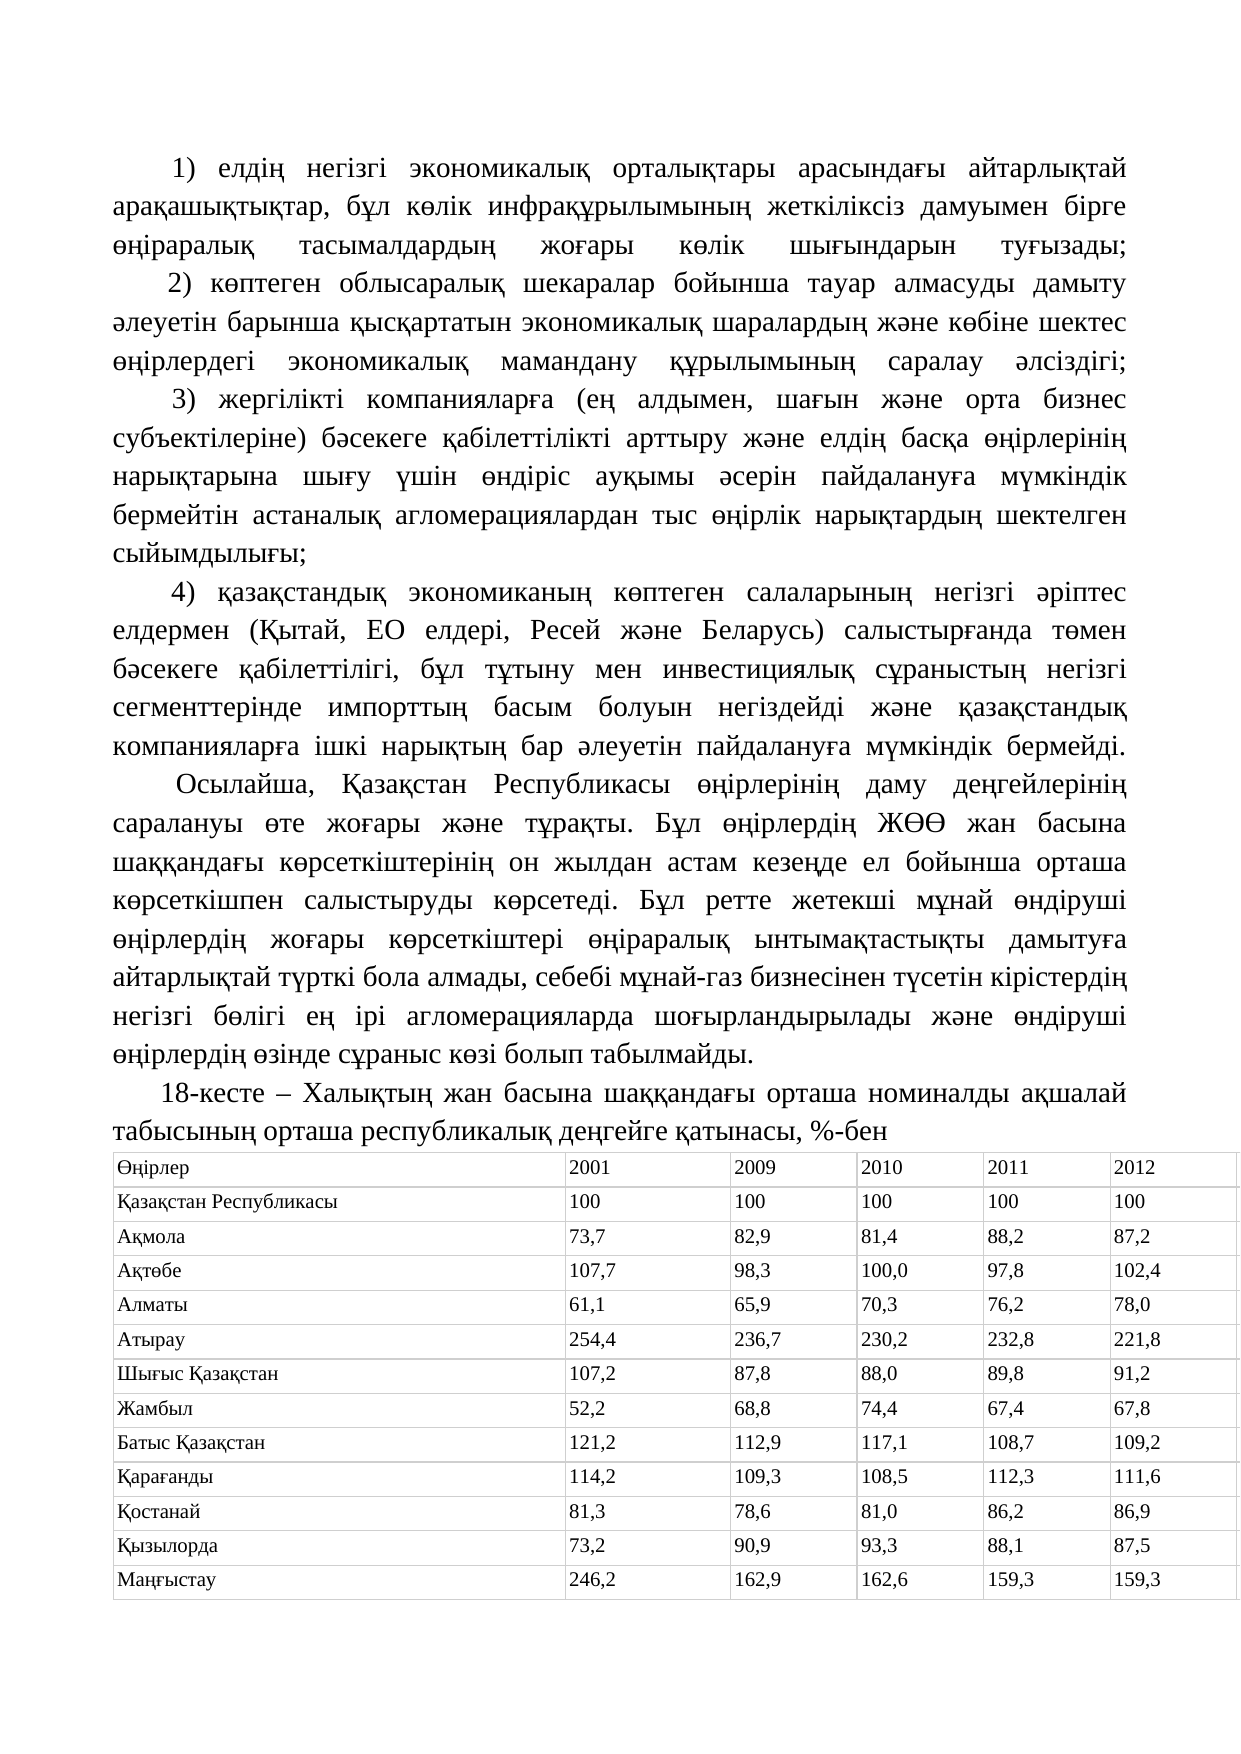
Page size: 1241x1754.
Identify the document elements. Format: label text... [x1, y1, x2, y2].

table_cell 97,8 [984, 1256, 1110, 1289]
text 18-кесте – Халықтың жан басына шаққандағы орташа номиналды ақшалай табысының орташа республикалық деңгейге қатынасы, %-бен [112, 1075, 1128, 1147]
table_cell 86,9 [1111, 1497, 1236, 1530]
table_cell 68,8 [731, 1394, 856, 1427]
table_cell 162,6 [858, 1566, 983, 1599]
table_header 2001 [566, 1153, 730, 1186]
table_cell 87,5 [1111, 1531, 1236, 1564]
table_cell 78,0 [1111, 1291, 1236, 1324]
table_cell 254,4 [566, 1325, 730, 1358]
table_cell 90,9 [731, 1531, 856, 1564]
table_cell 109,2 [1111, 1428, 1236, 1461]
table_cell Атырау [114, 1325, 565, 1358]
table_cell 121,2 [566, 1428, 730, 1461]
table_cell 87,2 [1111, 1222, 1236, 1255]
table_cell 76,2 [984, 1291, 1110, 1324]
table_header Өңірлер [114, 1153, 565, 1186]
table_cell 100 [1111, 1188, 1236, 1221]
table_cell Батыс Қазақстан [114, 1428, 565, 1461]
table_cell 93,3 [858, 1531, 983, 1564]
table_cell Маңғыстау [114, 1566, 565, 1599]
table_cell 114,2 [566, 1463, 730, 1496]
table_cell 102,4 [1111, 1256, 1236, 1289]
table_cell 78,6 [731, 1497, 856, 1530]
table_cell 162,9 [731, 1566, 856, 1599]
table_cell 107,2 [566, 1360, 730, 1393]
table_cell Жамбыл [114, 1394, 565, 1427]
table_header 2012 [1111, 1153, 1236, 1186]
table_cell 230,2 [858, 1325, 983, 1358]
table_cell Шығыс Қазақстан [114, 1360, 565, 1393]
table_header 2010 [858, 1153, 983, 1186]
table_cell 81,3 [566, 1497, 730, 1530]
table_cell Ақтөбе [114, 1256, 565, 1289]
table_cell 73,2 [566, 1531, 730, 1564]
table_cell 67,4 [984, 1394, 1110, 1427]
table_header 2011 [984, 1153, 1110, 1186]
table_cell 112,3 [984, 1463, 1110, 1496]
table_cell 117,1 [858, 1428, 983, 1461]
table_header 2009 [731, 1153, 856, 1186]
table_cell 61,1 [566, 1291, 730, 1324]
table_cell 232,8 [984, 1325, 1110, 1358]
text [112, 150, 1128, 1070]
table_cell 87,8 [731, 1360, 856, 1393]
table_cell 70,3 [858, 1291, 983, 1324]
table_cell Қазақстан Республикасы [114, 1188, 565, 1221]
table_cell 89,8 [984, 1360, 1110, 1393]
table_cell 108,7 [984, 1428, 1110, 1461]
table_cell 74,4 [858, 1394, 983, 1427]
table_cell Қостанай [114, 1497, 565, 1530]
table_cell 246,2 [566, 1566, 730, 1599]
table_cell 81,0 [858, 1497, 983, 1530]
table_cell 108,5 [858, 1463, 983, 1496]
table_cell 73,7 [566, 1222, 730, 1255]
table_cell Алматы [114, 1291, 565, 1324]
table_cell 100 [984, 1188, 1110, 1221]
table_cell 67,8 [1111, 1394, 1236, 1427]
table_cell 88,1 [984, 1531, 1110, 1564]
table_cell 52,2 [566, 1394, 730, 1427]
table_cell 100 [731, 1188, 856, 1221]
table_cell 100 [858, 1188, 983, 1221]
table_cell 236,7 [731, 1325, 856, 1358]
table_cell 159,3 [1111, 1566, 1236, 1599]
table_cell 100,0 [858, 1256, 983, 1289]
table_cell 100 [566, 1188, 730, 1221]
table_cell 88,0 [858, 1360, 983, 1393]
table_cell Қызылорда [114, 1531, 565, 1564]
table_cell 109,3 [731, 1463, 856, 1496]
table_cell Ақмола [114, 1222, 565, 1255]
table_cell 221,8 [1111, 1325, 1236, 1358]
table_cell 98,3 [731, 1256, 856, 1289]
table_cell 111,6 [1111, 1463, 1236, 1496]
table_cell Қарағанды [114, 1463, 565, 1496]
table_cell 159,3 [984, 1566, 1110, 1599]
table_cell 86,2 [984, 1497, 1110, 1530]
table_cell 81,4 [858, 1222, 983, 1255]
table_cell 88,2 [984, 1222, 1110, 1255]
table_cell 91,2 [1111, 1360, 1236, 1393]
table_cell 112,9 [731, 1428, 856, 1461]
table_cell 82,9 [731, 1222, 856, 1255]
table_cell 107,7 [566, 1256, 730, 1289]
table_cell 65,9 [731, 1291, 856, 1324]
